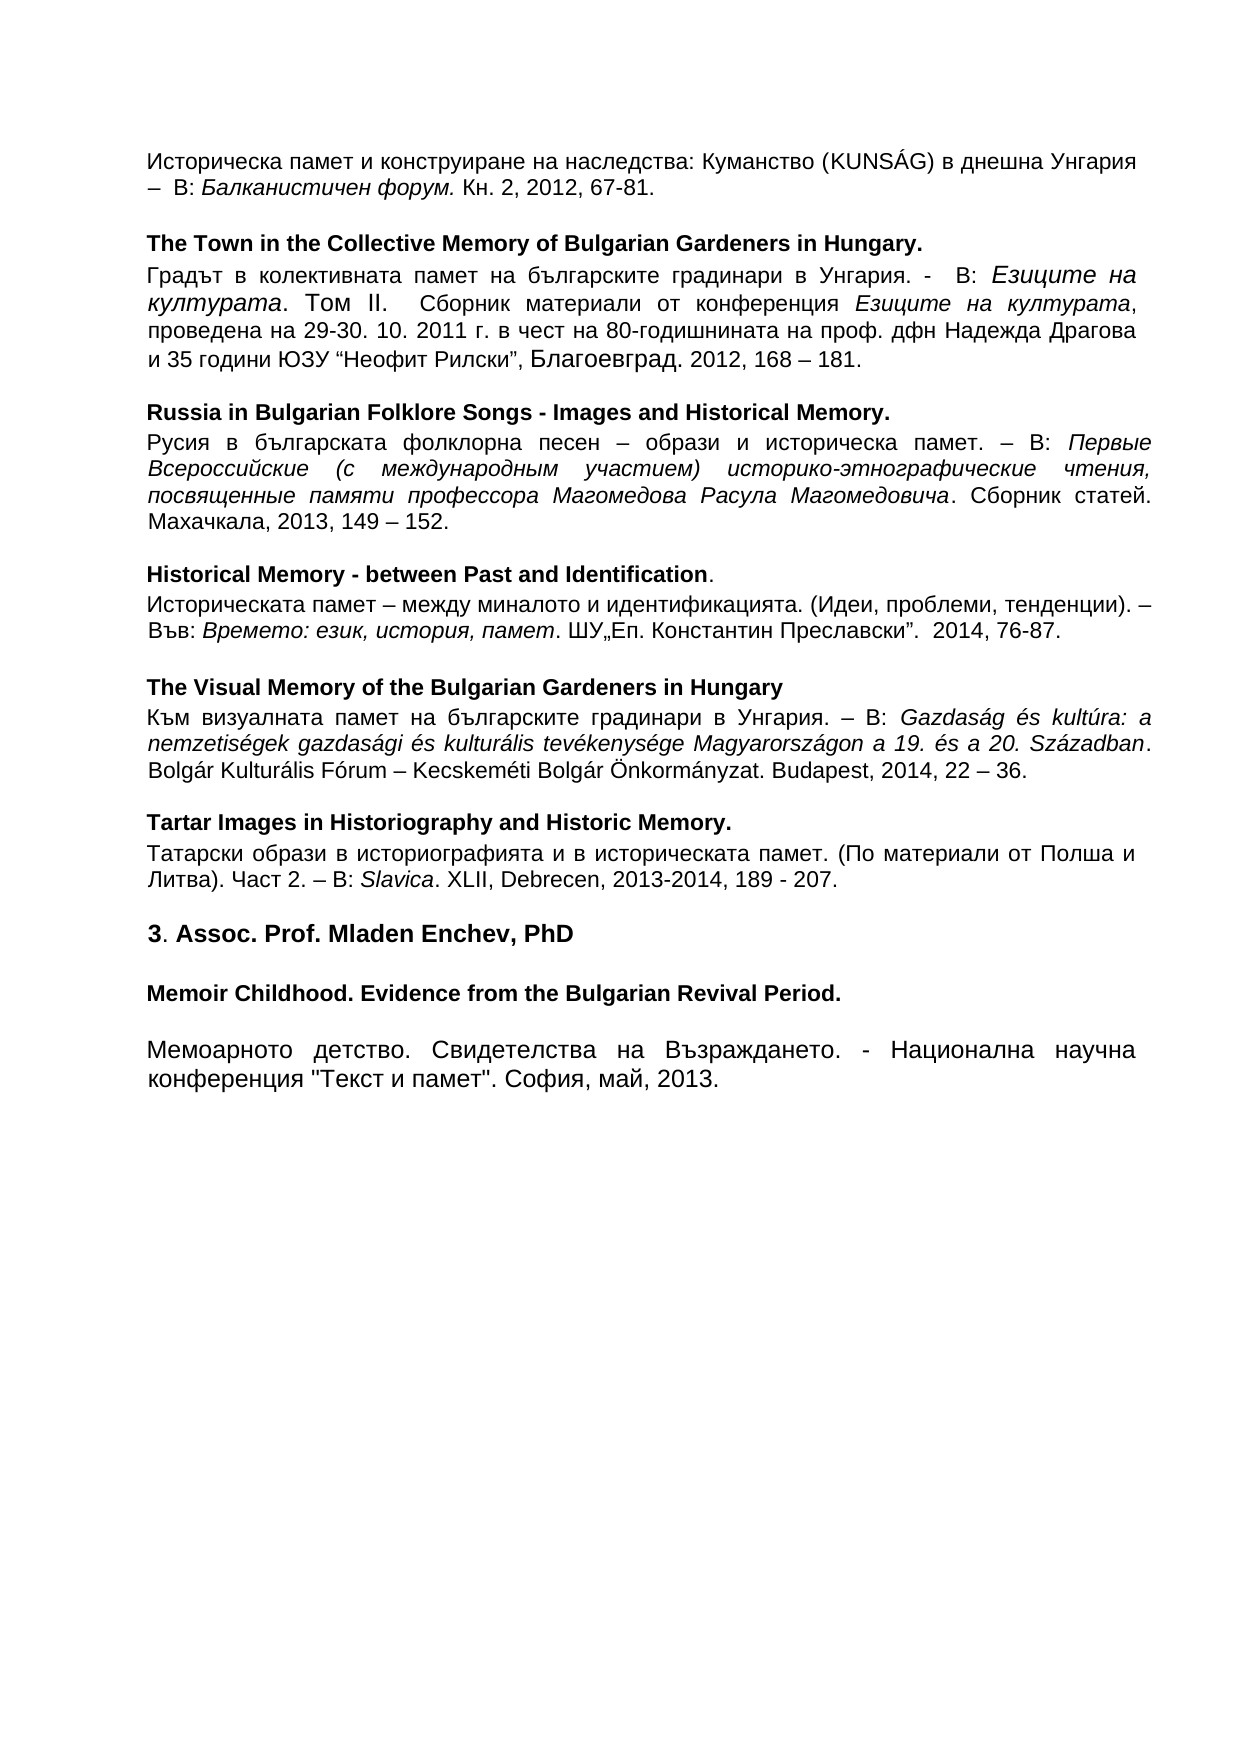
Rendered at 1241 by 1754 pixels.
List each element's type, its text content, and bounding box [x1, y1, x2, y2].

text Мемоарното детство. Свидетелства на Възраждането. - Национална научна конференция "Текст и памет". София, май, 2013. [146, 1063, 1137, 1092]
text Към визуалната памет на българските градинари в Унгария. – В: Gazdaság és kultúra: a nemzetiségek gazdasági és kulturális tevékenysége Magyarországon a 19. és a 20. Században. Bolgár Kulturális Fórum – Kecskeméti Bolgár Önkormányzat. Budapest, 2014, 22 – 36. [146, 704, 1152, 783]
text Русия в българската фолклорна песен – образи и историческа памет. – В: Первые Всероссийские (с международным участием) историко-этнографические чтения, посвященные памяти профессора Магомедова Расула Магомедовича. Сборник статей. Махачкала, 2013, 149 – 152. [146, 429, 1152, 534]
text The Visual Memory of the Bulgarian Gardeners in Hungary [146, 674, 1152, 700]
text Russia in Bulgarian Folklore Songs - Images and Historical Memory. [146, 399, 1152, 425]
text Градът в колективната памет на българските градинари в Унгария. - В: Езиците на културата. Том II. Сборник материали от конференция Езиците на културата, проведена на 29-30. 10. 2011 г. в чест на 80-годишнината на проф. дфн Надежда Драгова и 35 години ЮЗУ “Неофит Рилски”, Благоевград. 2012, 168 – 181. [146, 260, 1137, 372]
text Memoir Childhood. Evidence from the Bulgarian Revival Period. [146, 980, 1137, 1006]
text 3. Assoc. Prof. Mladen Enchev, PhD [148, 919, 1093, 947]
text The Town in the Collective Memory of Bulgarian Gardeners in Hungary. [146, 229, 1137, 256]
text Историческа памет и конструиране на наследства: Куманство (KUNSÁG) в днешна Унгария – В: Балканистичен форум. Кн. 2, 2012, 67-81. [146, 148, 1137, 200]
text Татарски образи в историографията и в историческата памет. (По материали от Полша и Литва). Част 2. – В: Slavica. XLII, Debrecen, 2013-2014, 189 - 207. [146, 839, 1137, 892]
text Tartar Images in Historiography and Historic Memory. [146, 809, 1137, 836]
text Historical Memory - between Past and Identification. [146, 561, 1152, 587]
text Историческата памет – между миналото и идентификацията. (Идеи, проблеми, тенденции). – Във: Времето: език, история, памет. ШУ„Еп. Константин Преславски”. 2014, 76-87. [146, 591, 1152, 643]
